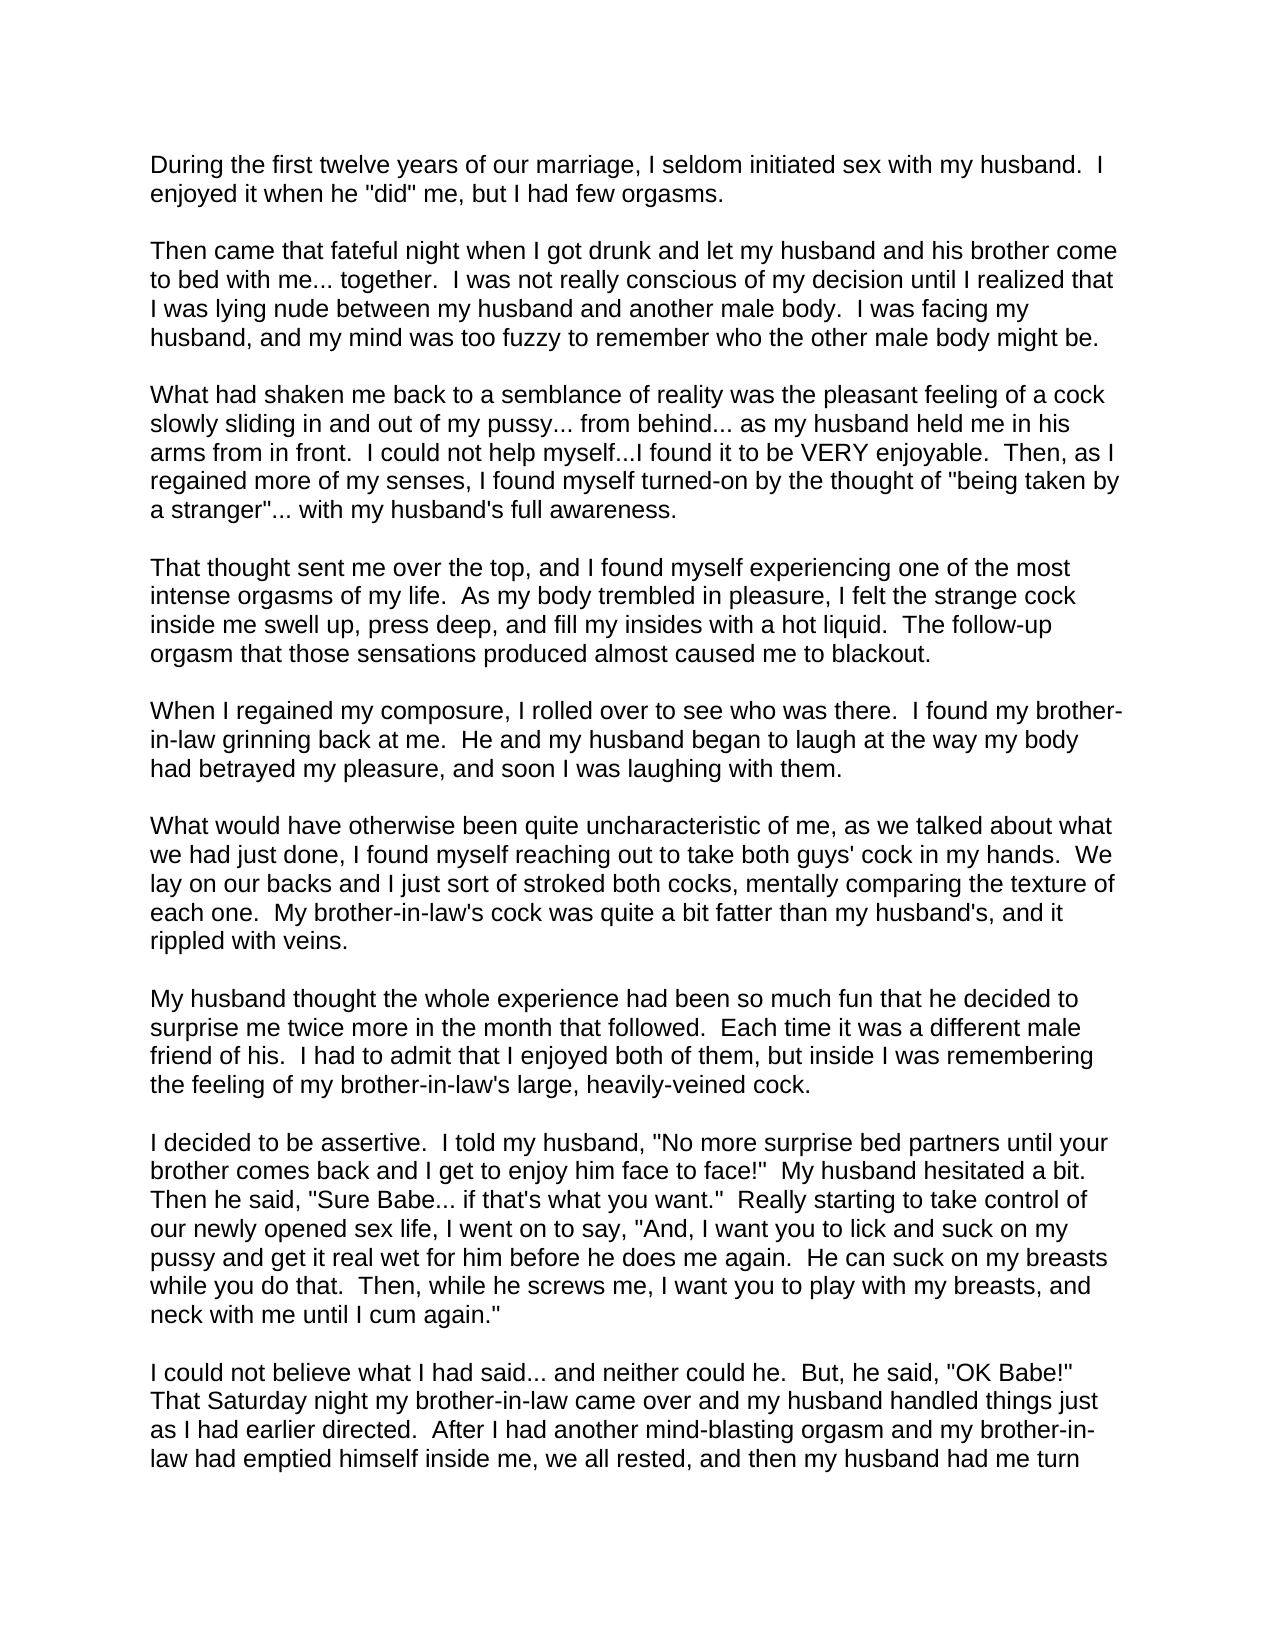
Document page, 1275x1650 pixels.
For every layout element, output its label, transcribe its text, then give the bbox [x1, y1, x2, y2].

text What would have otherwise been quite uncharacteristic of me, as we talked about what we had just done, I found myself reaching out to take both guys' cock in my hands. We lay on our backs and I just sort of stroked both cocks, mentally comparing the texture of each one. My brother-in-law's cock was quite a bit fatter than my husband's, and it rippled with veins. [150, 811, 1125, 955]
text When I regained my composure, I rolled over to see who was there. I found my brother-in-law grinning back at me. He and my husband began to laugh at the way my body had betrayed my pleasure, and soon I was laughing with them. [150, 696, 1125, 782]
text I decided to be assertive. I told my husband, "No more surprise bed partners until your brother comes back and I get to enjoy him face to face!" My husband hesitated a bit. Then he said, "Sure Babe... if that's what you want." Really starting to take control of our newly opened sex life, I went on to say, "And, I want you to lick and suck on my pussy and get it real wet for him before he does me again. He can suck on my breasts while you do that. Then, while he screws me, I want you to play with my breasts, and neck with me until I cum again." [150, 1127, 1125, 1329]
text That thought sent me over the top, and I found myself experiencing one of the most intense orgasms of my life. As my body trembled in pleasure, I felt the strange cock inside me swell up, press deep, and fill my insides with a hot liquid. The follow-up orgasm that those sensations produced almost caused me to blackout. [150, 552, 1125, 667]
text My husband thought the whole experience had been so much fun that he decided to surprise me twice more in the month that followed. Each time it was a different male friend of his. I had to admit that I enjoyed both of them, but inside I was remembering the feeling of my brother-in-law's large, heavily-veined cock. [150, 984, 1125, 1099]
text What had shaken me back to a semblance of reality was the pleasant feeling of a cock slowly sliding in and out of my pussy... from behind... as my husband held me in his arms from in front. I could not help myself...I found it to be VERY enjoyable. Then, as I regained more of my senses, I found myself turned-on by the thought of "being taken by a stranger"... with my husband's full awareness. [150, 380, 1125, 524]
text During the first twelve years of our marriage, I seldom initiated sex with my husband. I enjoyed it when he "did" me, but I had few orgasms. [150, 150, 1125, 207]
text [150, 1357, 1125, 1472]
text Then came that fateful night when I got drunk and let my husband and his brother come to bed with me... together. I was not really conscious of my decision until I realized that I was lying nude between my husband and another male body. I was facing my husband, and my mind was too fuzzy to remember who the other male body might be. [150, 236, 1125, 351]
